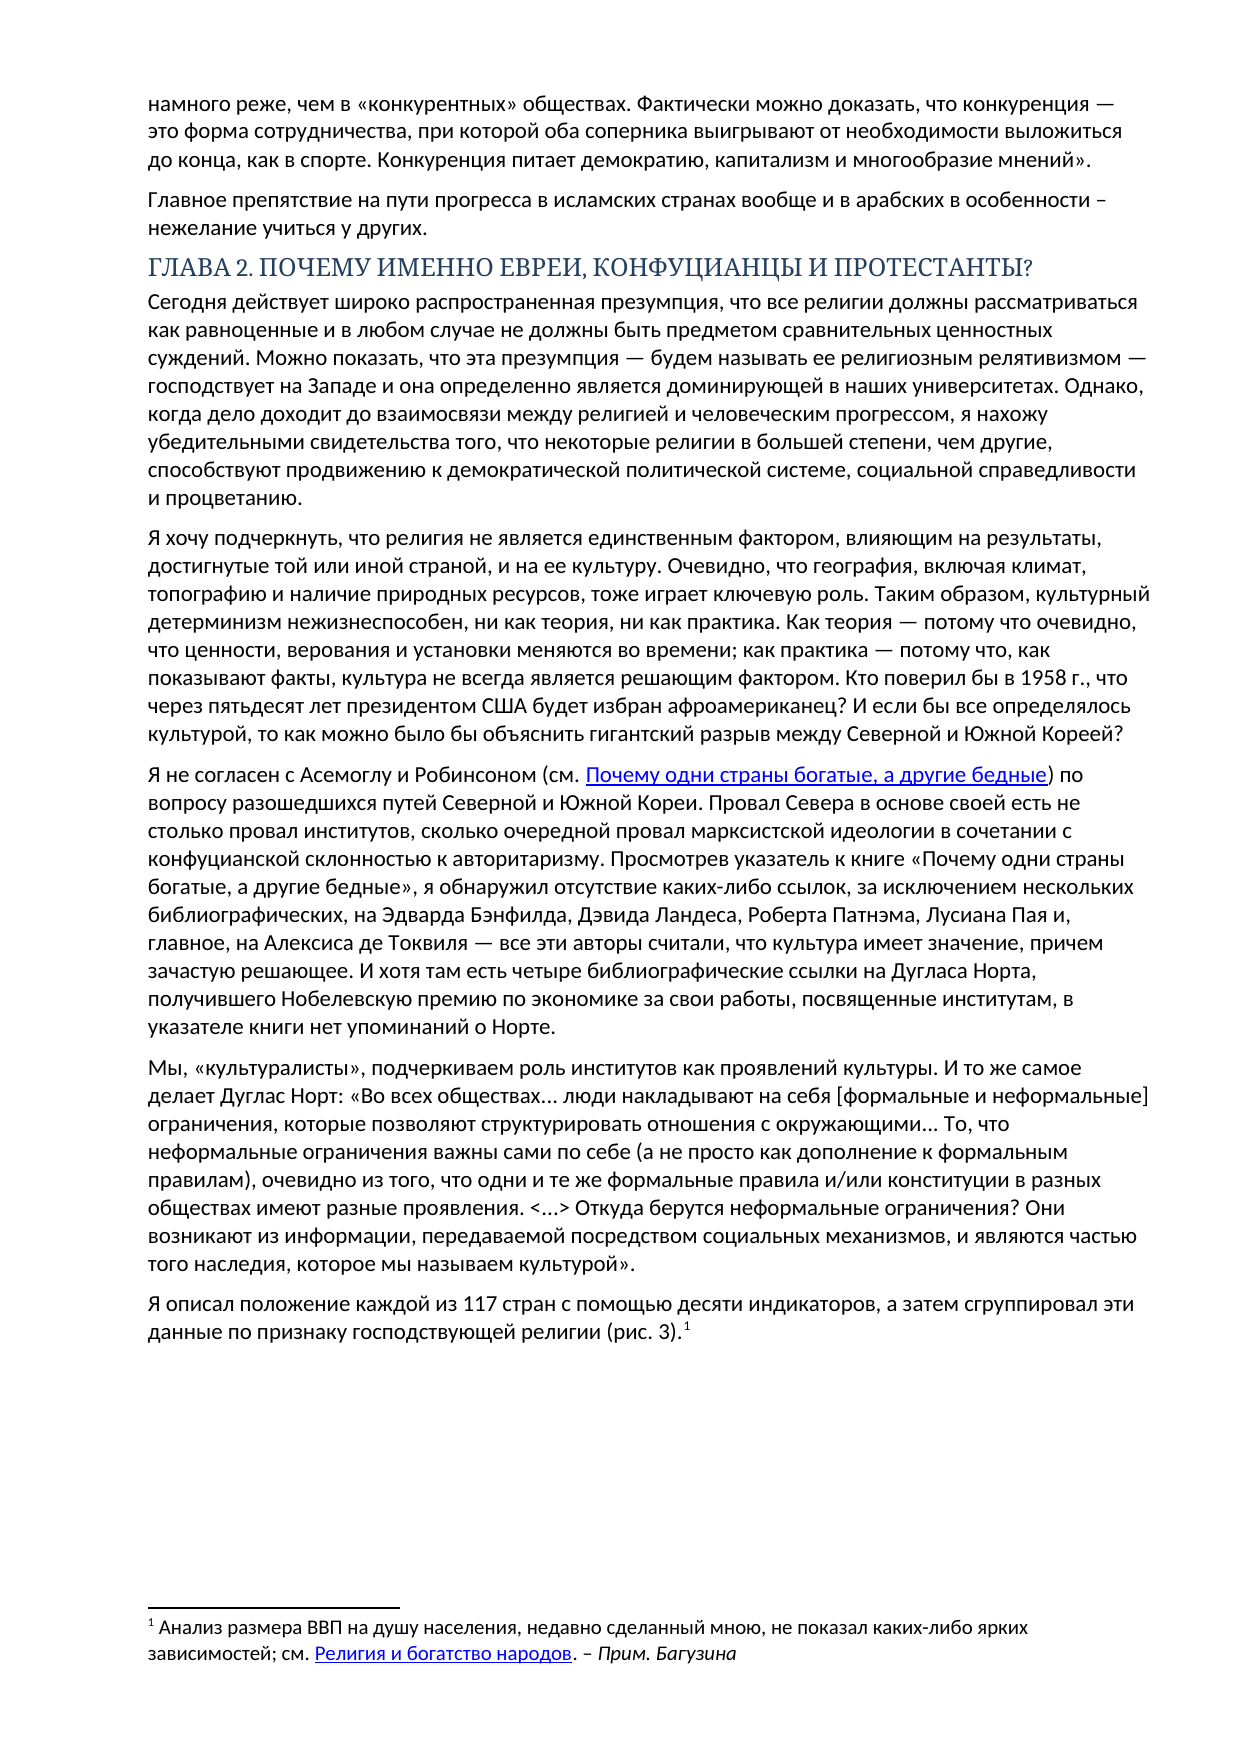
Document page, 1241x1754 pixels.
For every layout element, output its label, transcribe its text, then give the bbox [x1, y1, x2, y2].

text Главное препятствие на пути прогресса в исламских странах вообще и в арабских в особенности – нежелание учиться у других. [148, 185, 1152, 241]
text Я описал положение каждой из 117 стран с помощью десяти индикаторов, а затем сгруппировал эти данные по признаку господствующей религии (рис. 3). [148, 1289, 1152, 1346]
text Мы, «культуралисты», подчеркиваем роль институтов как проявлений культуры. И то же самое делает Дуглас Норт: «Во всех обществах... люди накладывают на себя [формальные и неформальные] ограничения, которые позволяют структурировать отношения с окружающими... То, что неформальные ограничения важны сами по себе (а не просто как дополнение к формальным правилам), очевидно из того, что одни и те же формальные правила и/или конституции в разных обществах имеют разные проявления. <...> Откуда берутся неформальные ограничения? Они возникают из информации, передаваемой посредством социальных механизмов, и являются частью того наследия, которое мы называем культурой». [148, 1053, 1152, 1277]
text Сегодня действует широко распространенная презумпция, что все религии должны рассматриваться как равноценные и в любом случае не должны быть предметом сравнительных ценностных суждений. Можно показать, что эта презумпция — будем называть ее религиозным релятивизмом — господствует на Западе и она определенно является доминирующей в наших университетах. Однако, когда дело доходит до взаимосвязи между религией и человеческим прогрессом, я нахожу убедительными свидетельства того, что некоторые религии в большей степени, чем другие, способствуют продвижению к демократической политической системе, социальной справедливости и процветанию. [148, 287, 1152, 511]
subtitle ГЛАВА 2. ПОЧЕМУ ИМЕННО ЕВРЕИ, КОНФУЦИАНЦЫ И ПРОТЕСТАНТЫ? [148, 254, 1152, 282]
text Я хочу подчеркнуть, что религия не является единственным фактором, влияющим на результаты, достигнутые той или иной страной, и на ее культуру. Очевидно, что география, включая климат, топографию и наличие природных ресурсов, тоже играет ключевую роль. Таким образом, культурный детерминизм нежизнеспособен, ни как теория, ни как практика. Как теория — потому что очевидно, что ценности, верования и установки меняются во времени; как практика — потому что, как показывают факты, культура не всегда является решающим фактором. Кто поверил бы в 1958 г., что через пятьдесят лет президентом США будет избран афроамериканец? И если бы все определялось культурой, то как можно было бы объяснить гигантский разрыв между Северной и Южной Кореей? [148, 523, 1152, 748]
text Я не согласен с Асемоглу и Робинсоном (см. Почему одни страны богатые, а другие бедные) по вопросу разошедшихся путей Северной и Южной Кореи. Провал Севера в основе своей есть не столько провал институтов, сколько очередной провал марксистской идеологии в сочетании с конфуцианской склонностью к авторитаризму. Просмотрев указатель к книге «Почему одни страны богатые, а другие бедные», я обнаружил отсутствие каких-либо ссылок, за исключением нескольких библиографических, на Эдварда Бэнфилда, Дэвида Ландеса, Роберта Патнэма, Лусиана Пая и, главное, на Алексиса де Токвиля — все эти авторы считали, что культура имеет значение, причем зачастую решающее. И хотя там есть четыре библиографические ссылки на Дугласа Норта, получившего Нобелевскую премию по экономике за свои работы, посвященные институтам, в указателе книги нет упоминаний о Норте. [148, 760, 1152, 1040]
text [148, 89, 1152, 173]
